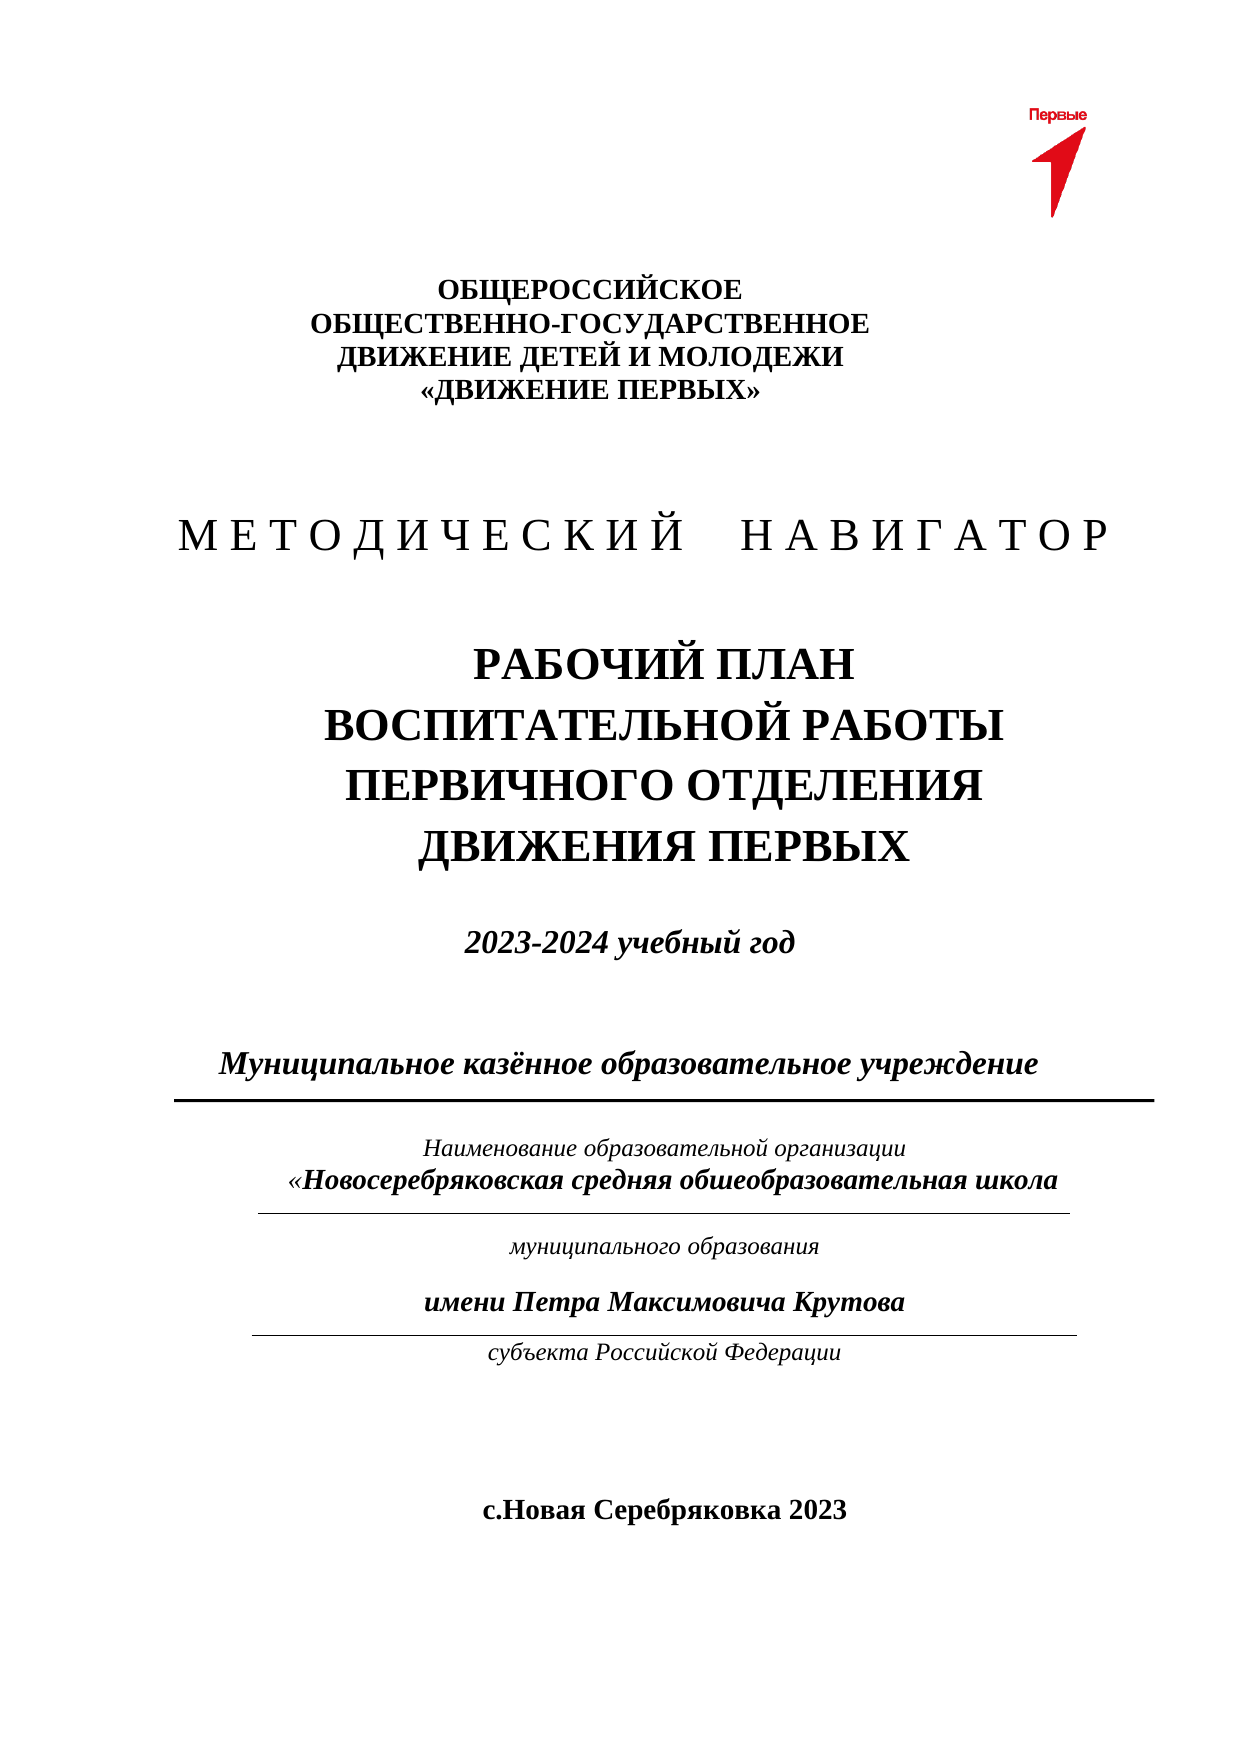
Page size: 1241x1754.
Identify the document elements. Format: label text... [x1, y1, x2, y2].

text ДВИЖЕНИЕ ДЕТЕЙ И МОЛОДЕЖИ [188, 339, 992, 373]
picture [1020, 108, 1097, 222]
text 2023-2024 учебный год [127, 923, 1010, 961]
text «Новосеребряковская средняя обшеобразовательная школа [127, 1162, 1194, 1195]
text М Е Т О Д И Ч Е С К И Й Н А В И Г А Т О Р [177, 507, 1194, 560]
subtitle с.Новая Серебряковка 2023 [336, 1492, 993, 1526]
text имени Петра Максимовича Крутова [127, 1284, 1194, 1318]
text Наименование образовательной организации [336, 1136, 993, 1162]
text субъекта Российской Федерации [336, 1332, 993, 1366]
text РАБОЧИЙ ПЛАН ВОСПИТАТЕЛЬНОЙ РАБОТЫ ПЕРВИЧНОГО ОТДЕЛЕНИЯ ДВИЖЕНИЯ ПЕРВЫХ [323, 637, 1006, 871]
subtitle ОБЩЕРОССИЙСКОЕ ОБЩЕСТВЕННО-ГОСУДАРСТВЕННОЕ [310, 272, 871, 339]
subtitle «ДВИЖЕНИЕ ПЕРВЫХ» [188, 373, 992, 407]
text муниципального образования [336, 1231, 993, 1260]
text Муниципальное казённое образовательное учреждение [127, 1043, 1194, 1082]
